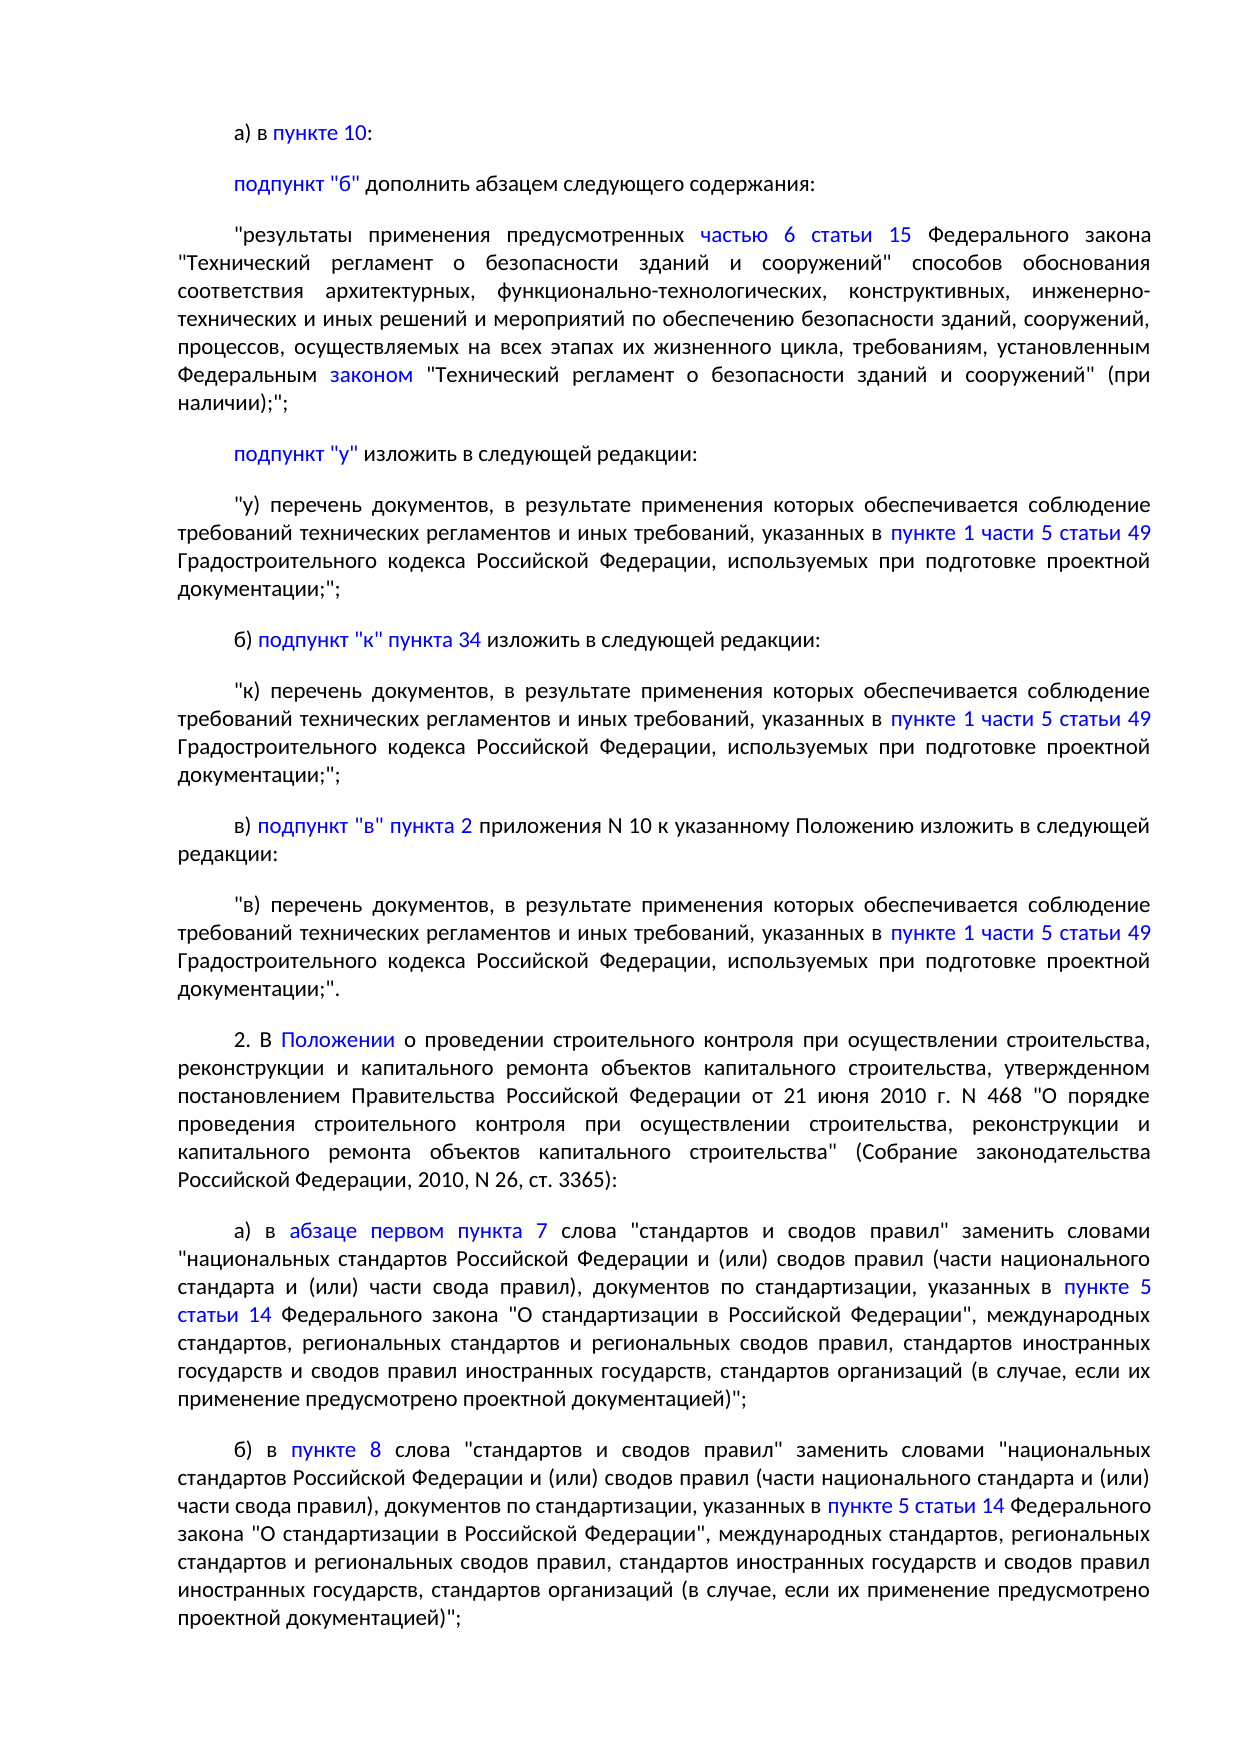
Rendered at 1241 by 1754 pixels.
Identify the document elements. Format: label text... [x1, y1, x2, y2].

text подпункт "б" дополнить абзацем следующего содержания: [177, 169, 1152, 197]
text подпункт "у" изложить в следующей редакции: [177, 439, 1152, 467]
text б) подпункт "к" пункта 34 изложить в следующей редакции: [177, 625, 1152, 653]
text б) в пункте 8 слова "стандартов и сводов правил" заменить словами "национальных стандартов Российской Федерации и (или) сводов правил (части национального стандарта и (или) части свода правил), документов по стандартизации, указанных в пункте 5 статьи 14 Федерального закона "О стандартизации в Российской Федерации", международных стандартов, региональных стандартов и региональных сводов правил, стандартов иностранных государств и сводов правил иностранных государств, стандартов организаций (в случае, если их применение предусмотрено проектной документацией)"; [177, 1435, 1152, 1631]
text 2. В Положении о проведении строительного контроля при осуществлении строительства, реконструкции и капитального ремонта объектов капитального строительства, утвержденном постановлением Правительства Российской Федерации от 21 июня 2010 г. N 468 "О порядке проведения строительного контроля при осуществлении строительства, реконструкции и капитального ремонта объектов капитального строительства" (Собрание законодательства Российской Федерации, 2010, N 26, ст. 3365): [177, 1025, 1152, 1193]
text а) в пункте 10: [177, 118, 1152, 146]
text а) в абзаце первом пункта 7 слова "стандартов и сводов правил" заменить словами "национальных стандартов Российской Федерации и (или) сводов правил (части национального стандарта и (или) части свода правил), документов по стандартизации, указанных в пункте 5 статьи 14 Федерального закона "О стандартизации в Российской Федерации", международных стандартов, региональных стандартов и региональных сводов правил, стандартов иностранных государств и сводов правил иностранных государств, стандартов организаций (в случае, если их применение предусмотрено проектной документацией)"; [177, 1216, 1152, 1412]
text в) подпункт "в" пункта 2 приложения N 10 к указанному Положению изложить в следующей редакции: [177, 811, 1152, 867]
text "результаты применения предусмотренных частью 6 статьи 15 Федерального закона "Технический регламент о безопасности зданий и сооружений" способов обоснования соответствия архитектурных, функционально-технологических, конструктивных, инженерно-технических и иных решений и мероприятий по обеспечению безопасности зданий, сооружений, процессов, осуществляемых на всех этапах их жизненного цикла, требованиям, установленным Федеральным законом "Технический регламент о безопасности зданий и сооружений" (при наличии);"; [177, 220, 1152, 416]
text "в) перечень документов, в результате применения которых обеспечивается соблюдение требований технических регламентов и иных требований, указанных в пункте 1 части 5 статьи 49 Градостроительного кодекса Российской Федерации, используемых при подготовке проектной документации;". [177, 890, 1152, 1002]
text "у) перечень документов, в результате применения которых обеспечивается соблюдение требований технических регламентов и иных требований, указанных в пункте 1 части 5 статьи 49 Градостроительного кодекса Российской Федерации, используемых при подготовке проектной документации;"; [177, 490, 1152, 602]
text "к) перечень документов, в результате применения которых обеспечивается соблюдение требований технических регламентов и иных требований, указанных в пункте 1 части 5 статьи 49 Градостроительного кодекса Российской Федерации, используемых при подготовке проектной документации;"; [177, 676, 1152, 788]
